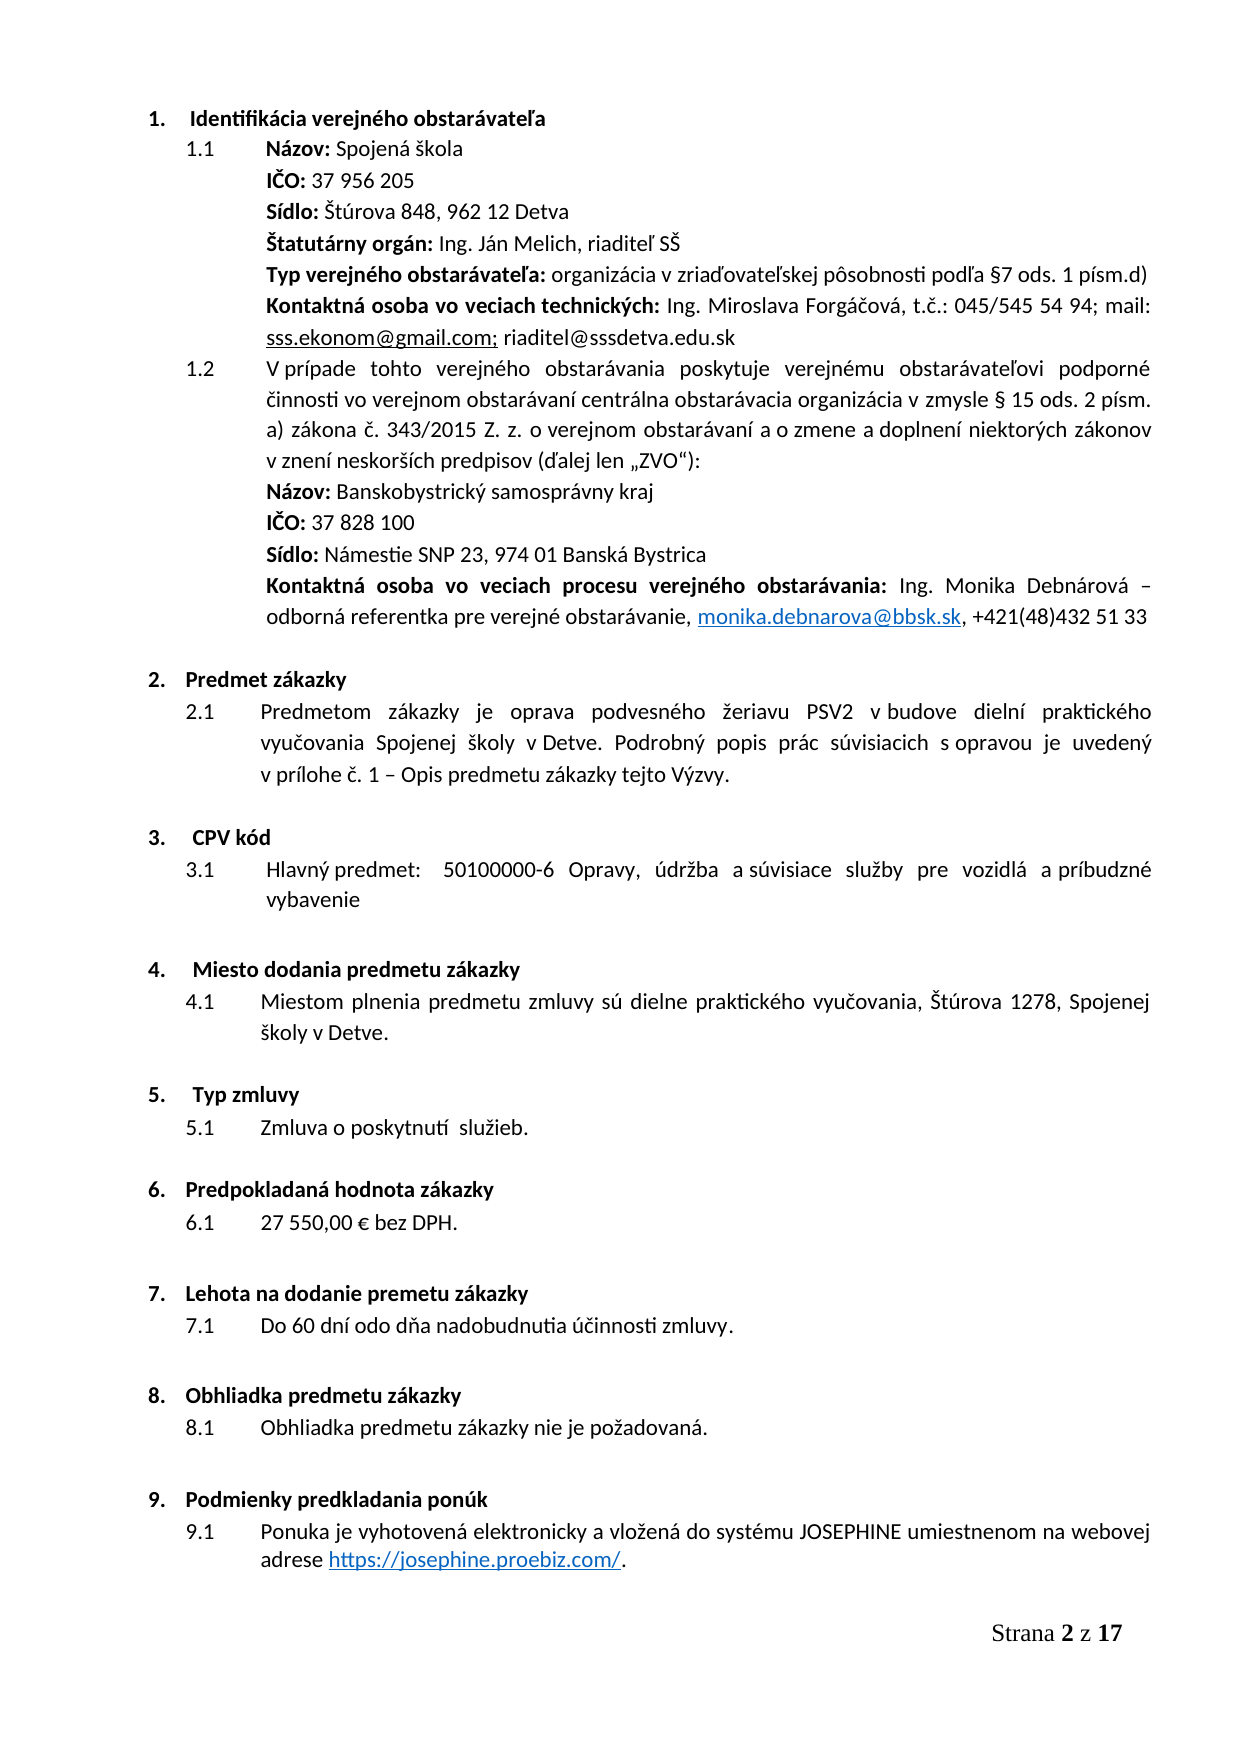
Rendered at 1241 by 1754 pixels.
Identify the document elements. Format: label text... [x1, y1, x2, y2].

list Identifikácia verejného obstarávateľa [148, 104, 1152, 132]
subtitle Predmet zákazky [148, 665, 1123, 693]
text IČO: 37 828 100 [266, 508, 1152, 537]
text Názov: Banskobystrický samosprávny kraj [266, 477, 1152, 505]
subtitle CPV kód [148, 823, 1122, 851]
list Hlavný predmet: 50100000-6 Opravy, údržba a súvisiace služby pre vozidlá a príbudzné vybavenie [185, 855, 1152, 913]
text Štatutárny orgán: Ing. Ján Melich, riaditeľ SŠ [149, 229, 1152, 257]
text IČO: 37 956 205 [149, 166, 1152, 194]
text Sídlo: Námestie SNP 23, 974 01 Banská Bystrica [266, 540, 1152, 568]
list Obhliadka predmetu zákazky nie je požadovaná. [185, 1413, 1152, 1441]
text Sídlo: Štúrova 848, 962 12 Detva [149, 197, 1152, 225]
text Kontaktná osoba vo veciach procesu verejného obstarávania: Ing. Monika Debnárová – odborná referentka pre verejné obstarávanie, monika.debnarova@bbsk.sk, +421(48)432 51 33 [266, 571, 1152, 630]
list Miestom plnenia predmetu zmluvy sú dielne praktického vyučovania, Štúrova 1278, Spojenej školy v Detve. [185, 987, 1152, 1046]
list 27 550,00 € bez DPH. [185, 1208, 1152, 1236]
text Typ verejného obstarávateľa: organizácia v zriaďovateľskej pôsobnosti podľa §7 ods. 1 písm.d) [149, 260, 1152, 288]
list Predmetom zákazky je oprava podvesného žeriavu PSV2 v budove dielní praktického vyučovania Spojenej školy v Detve. Podrobný popis prác súvisiacich s opravou je uvedený v prílohe č. 1 – Opis predmetu zákazky tejto Výzvy. [185, 697, 1152, 788]
subtitle Miesto dodania predmetu zákazky [148, 955, 1122, 983]
subtitle Predpokladaná hodnota zákazky [148, 1176, 1152, 1204]
list Ponuka je vyhotovená elektronicky a vložená do systému JOSEPHINE umiestnenom na webovej adrese https://josephine.proebiz.com/. [185, 1517, 1152, 1573]
list Názov: Spojená škola [185, 134, 1152, 162]
subtitle Obhliadka predmetu zákazky [148, 1381, 1152, 1409]
list Do 60 dní odo dňa nadobudnutia účinnosti zmluvy. [185, 1311, 1152, 1339]
list V prípade tohto verejného obstarávania poskytuje verejnému obstarávateľovi podporné činnosti vo verejnom obstarávaní centrálna obstarávacia organizácia v zmysle § 15 ods. 2 písm. a) zákona č. 343/2015 Z. z. o verejnom obstarávaní a o zmene a doplnení niektorých zákonov v znení neskorších predpisov (ďalej len „ZVO“): [185, 354, 1152, 474]
subtitle Typ zmluvy [148, 1081, 1122, 1109]
subtitle Podmienky predkladania ponúk [148, 1485, 1152, 1513]
text Kontaktná osoba vo veciach technických: Ing. Miroslava Forgáčová, t.č.: 045/545 54 94; mail: sss.ekonom@gmail.com; riaditel@sssdetva.edu.sk [266, 292, 1152, 351]
list Zmluva o poskytnutí služieb. [185, 1113, 1152, 1141]
subtitle Lehota na dodanie premetu zákazky [148, 1279, 1152, 1307]
